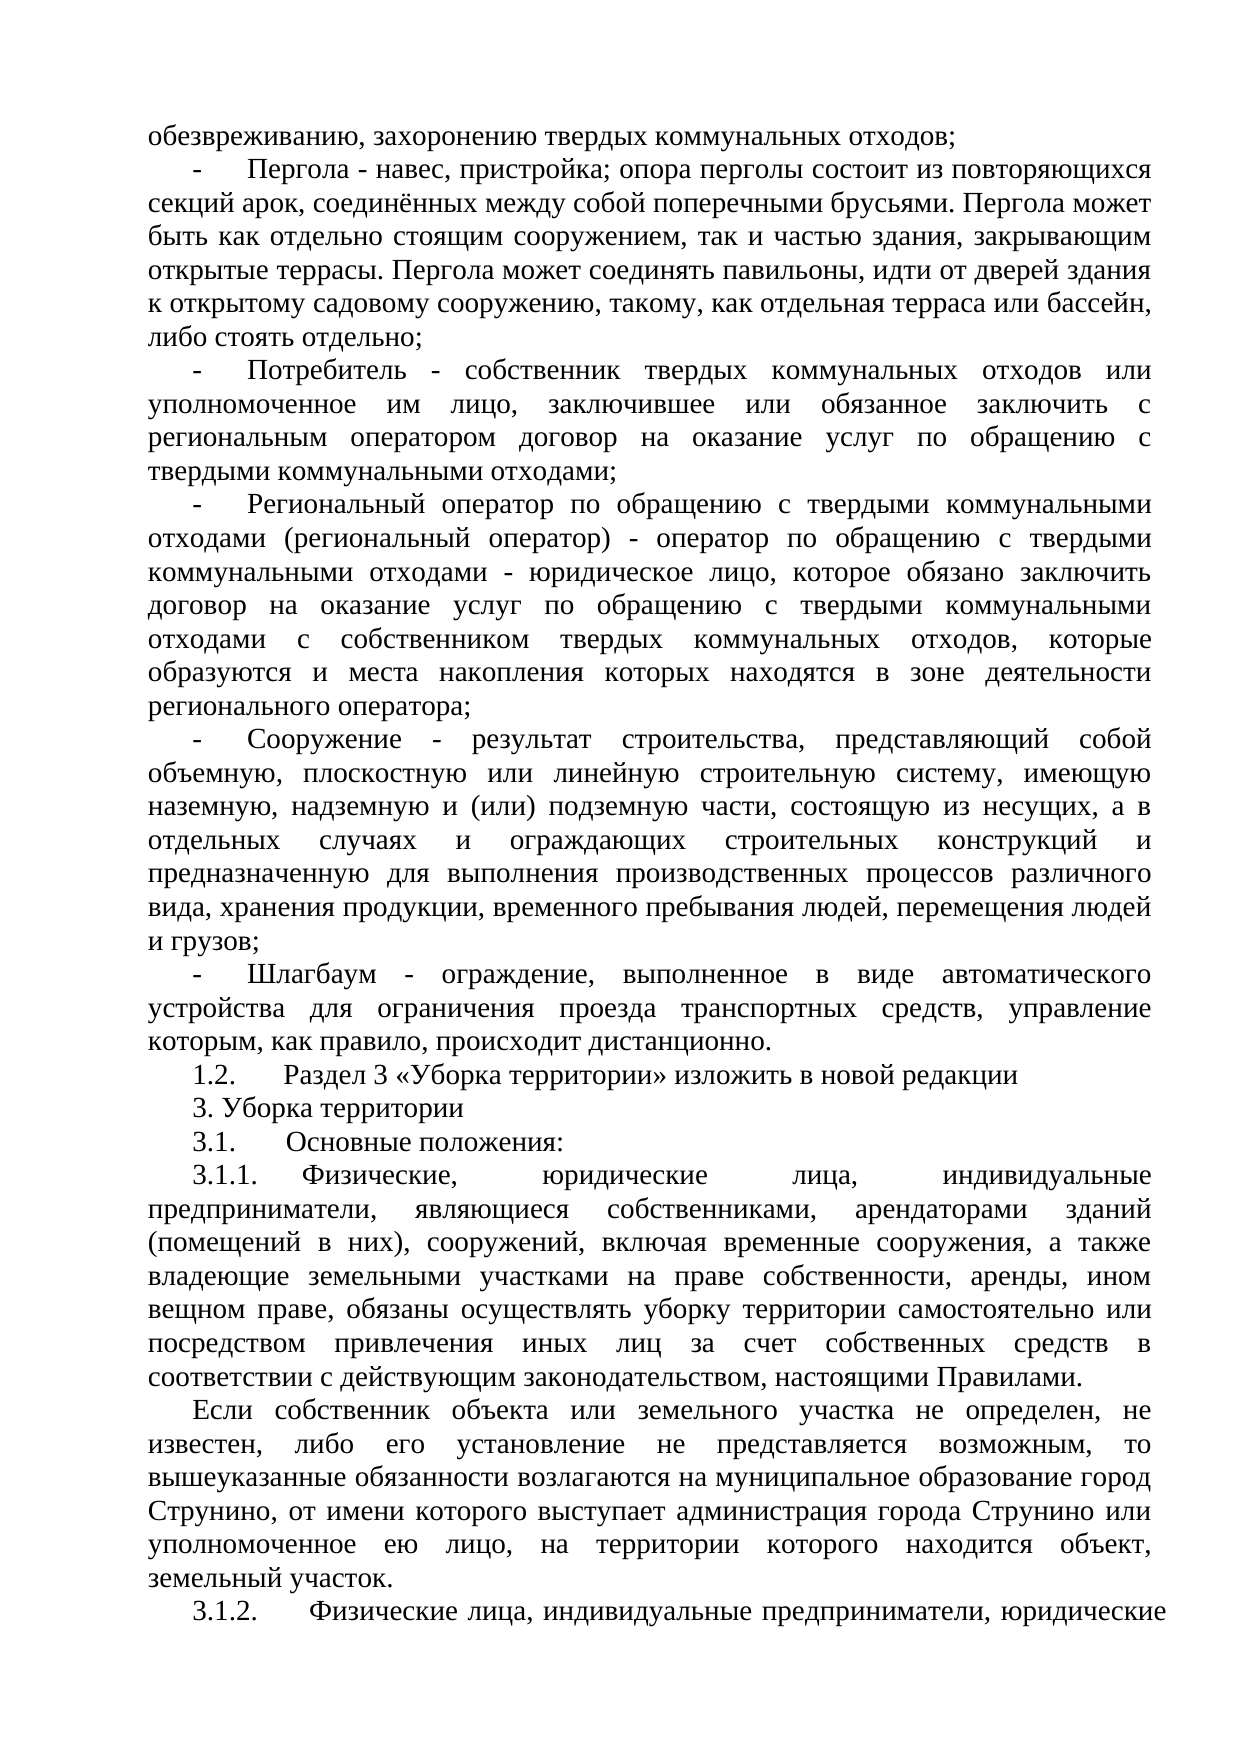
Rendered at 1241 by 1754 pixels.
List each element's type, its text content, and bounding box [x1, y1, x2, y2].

list Раздел 3 «Уборка территории» изложить в новой редакции [148, 1057, 1152, 1091]
list Региональный оператор по обращению с твердыми коммунальными отходами (региональный оператор) - оператор по обращению с твердыми коммунальными отходами - юридическое лицо, которое обязано заключить договор на оказание услуг по обращению с твердыми коммунальными отходами с собственником твердых коммунальных отходов, которые образуются и места накопления которых находятся в зоне деятельности регионального оператора; [148, 487, 1152, 722]
text Если собственник объекта или земельного участка не определен, не известен, либо его установление не представляется возможным, то вышеуказанные обязанности возлагаются на муниципальное образование город Струнино, от имени которого выступает администрация города Струнино или уполномоченное ею лицо, на территории которого находится объект, земельный участок. [148, 1393, 1152, 1594]
list Сооружение - результат строительства, представляющий собой объемную, плоскостную или линейную строительную систему, имеющую наземную, надземную и (или) подземную части, состоящую из несущих, а в отдельных случаях и ограждающих строительных конструкций и предназначенную для выполнения производственных процессов различного вида, хранения продукции, временного пребывания людей, перемещения людей и грузов; [148, 722, 1152, 957]
list Потребитель - собственник твердых коммунальных отходов или уполномоченное им лицо, заключившее или обязанное заключить с региональным оператором договор на оказание услуг по обращению с твердыми коммунальными отходами; [148, 353, 1152, 487]
list Физические, юридические лица, индивидуальные предприниматели, являющиеся собственниками, арендаторами зданий (помещений в них), сооружений, включая временные сооружения, а также владеющие земельными участками на праве собственности, аренды, ином вещном праве, обязаны осуществлять уборку территории самостоятельно или посредством привлечения иных лиц за счет собственных средств в соответствии с действующим законодательством, настоящими Правилами. [148, 1158, 1152, 1393]
list Основные положения: [148, 1124, 1152, 1158]
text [148, 118, 1152, 152]
text 3. Уборка территории [148, 1091, 1152, 1124]
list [148, 1594, 1167, 1627]
list Шлагбаум - ограждение, выполненное в виде автоматического устройства для ограничения проезда транспортных средств, управление которым, как правило, происходит дистанционно. [148, 957, 1152, 1057]
list Пергола - навес, пристройка; опора перголы состоит из повторяющихся секций арок, соединённых между собой поперечными брусьями. Пергола может быть как отдельно стоящим сооружением, так и частью здания, закрывающим открытые террасы. Пергола может соединять павильоны, идти от дверей здания к открытому садовому сооружению, такому, как отдельная терраса или бассейн, либо стоять отдельно; [148, 152, 1152, 353]
